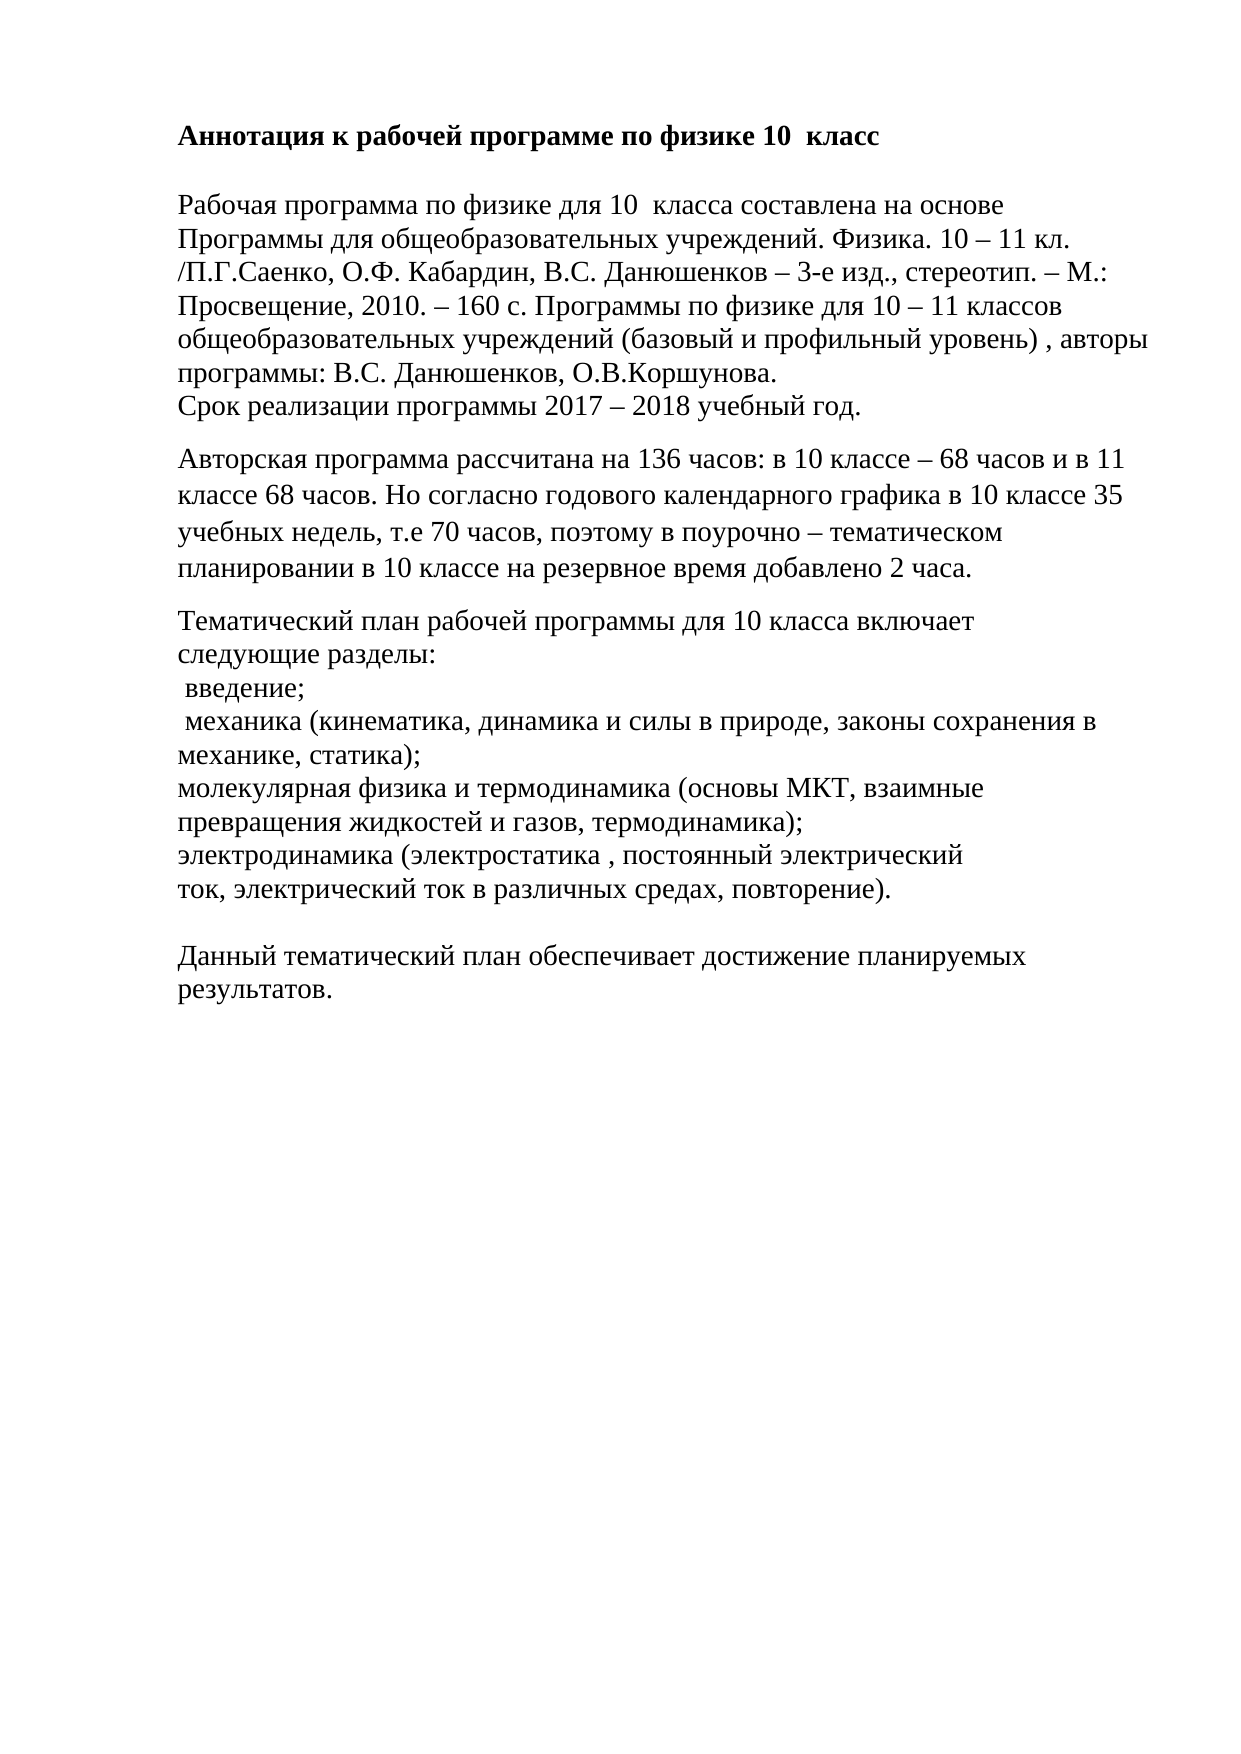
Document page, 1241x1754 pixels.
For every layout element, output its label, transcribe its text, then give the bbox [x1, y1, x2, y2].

text общеобразовательных учреждений (базовый и профильный уровень) , авторы [177, 321, 1152, 355]
text результатов. [177, 972, 1152, 1005]
text программы: В.С. Данюшенков, О.В.Коршунова. [177, 355, 1152, 388]
text Срок реализации программы 2017 – 2018 учебный год. [177, 388, 1152, 422]
text электродинамика (электростатика , постоянный электрический [177, 837, 1152, 871]
text /П.Г.Саенко, О.Ф. Кабардин, В.С. Данюшенков – 3-е изд., стереотип. – М.: [177, 254, 1152, 288]
text введение; [177, 670, 1152, 703]
text Тематический план рабочей программы для 10 класса включает [177, 603, 1152, 636]
text ток, электрический ток в различных средах, повторение). [177, 871, 1152, 904]
text Авторская программа рассчитана на 136 часов: в 10 классе – 68 часов и в 11 классе 68 часов. Но согласно годового календарного графика в 10 классе 35 учебных недель, т.е 70 часов, поэтому в поурочно – тематическом планировании в 10 классе на резервное время добавлено 2 часа. [177, 441, 1152, 583]
text Рабочая программа по физике для 10 класса составлена на основе [177, 187, 1152, 221]
text Аннотация к рабочей программе по физике 10 класс [177, 118, 1152, 152]
text следующие разделы: [177, 636, 1152, 670]
text молекулярная физика и термодинамика (основы МКТ, взаимные превращения жидкостей и газов, термодинамика); [177, 770, 1152, 837]
text Просвещение, 2010. – 160 с. Программы по физике для 10 – 11 классов [177, 288, 1152, 321]
text Программы для общеобразовательных учреждений. Физика. 10 – 11 кл. [177, 221, 1152, 254]
text Данный тематический план обеспечивает достижение планируемых [177, 938, 1152, 972]
text механика (кинематика, динамика и силы в природе, законы сохранения в механике, статика); [177, 703, 1152, 770]
